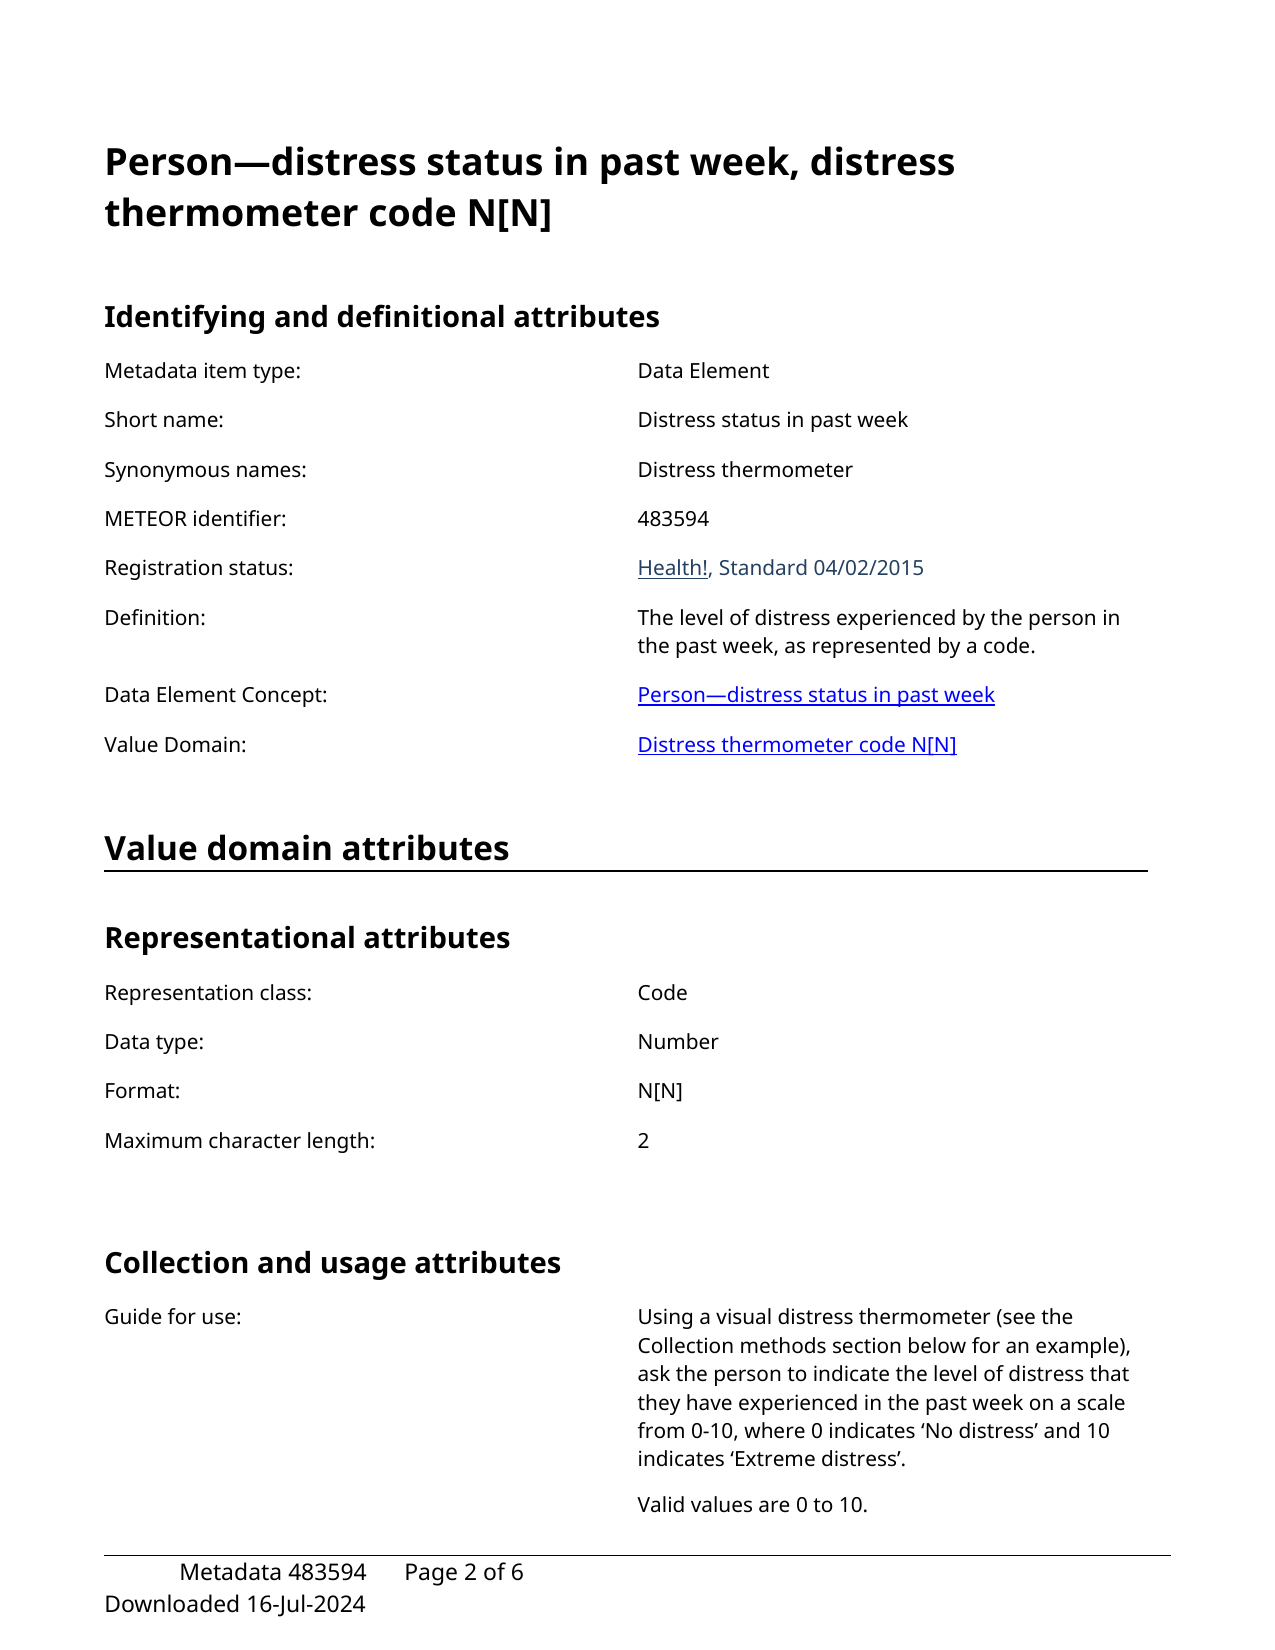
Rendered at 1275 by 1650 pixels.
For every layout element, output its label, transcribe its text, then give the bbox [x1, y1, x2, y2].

table_cell Representation class: [93, 968, 626, 1017]
table_cell Metadata item type: [93, 346, 626, 395]
table_cell Representational attributes [93, 872, 1159, 968]
table_cell Number [626, 1017, 1159, 1066]
table_cell Short name: [93, 395, 626, 444]
table_cell 483594 [626, 494, 1159, 543]
table_cell Format: [93, 1066, 626, 1116]
table_header Identifying and definitional attributes [93, 250, 1159, 346]
table_cell Definition: [93, 592, 626, 670]
table_cell Maximum character length: [93, 1116, 626, 1165]
table_cell Synonymous names: [93, 445, 626, 494]
table_cell The level of distress experienced by the person in the past week, as represented by a code. [626, 592, 1159, 670]
table_cell METEOR identifier: [93, 494, 626, 543]
table_cell Value Domain: [93, 719, 626, 768]
table_cell Distress thermometer [626, 445, 1159, 494]
table_cell Data Element Concept: [93, 670, 626, 719]
table_header Collection and usage attributes [93, 1196, 1159, 1292]
table_cell Data type: [93, 1017, 626, 1066]
table_cell Distress status in past week [626, 395, 1159, 444]
table_cell Using a visual distress thermometer (see the Collection methods section below for an example), ask the person to indicate the level of distress that they have experienced in the past week on a scale from 0-10, where 0 indicates ‘No distress’ and 10 indicates ‘Extreme distress’. Valid values are 0 to 10. [626, 1292, 1159, 1528]
table_cell 2 [626, 1116, 1159, 1165]
subtitle Person—distress status in past week, distress thermometer code N[N] [104, 135, 1171, 237]
table_cell Health!, Standard 04/02/2015 [626, 543, 1159, 592]
table_cell Person—distress status in past week [626, 670, 1159, 719]
table_cell Data Element [626, 346, 1159, 395]
table_cell Guide for use: [93, 1292, 626, 1528]
table_cell Registration status: [93, 543, 626, 592]
table_cell Code [626, 968, 1159, 1017]
table_header Value domain attributes [93, 800, 1159, 872]
table_cell Distress thermometer code N[N] [626, 719, 1159, 768]
table_cell N[N] [626, 1066, 1159, 1116]
